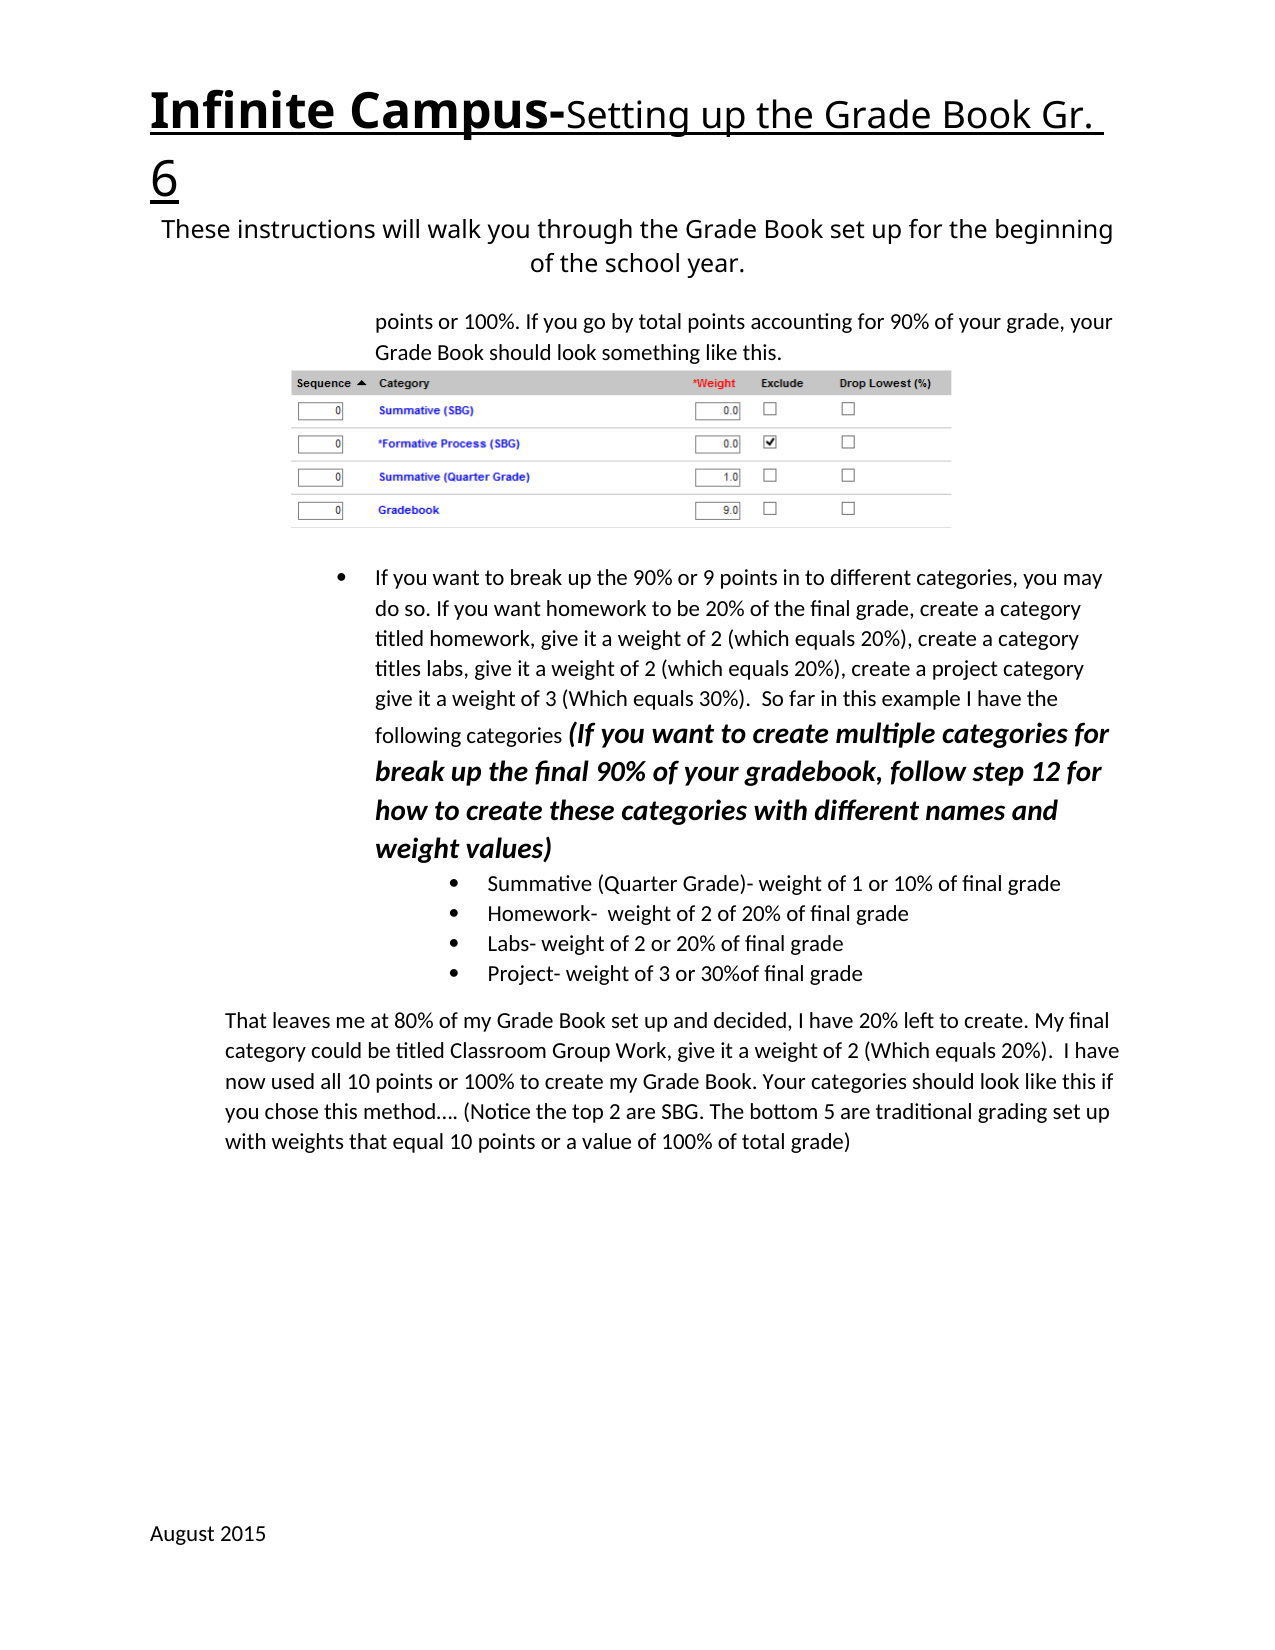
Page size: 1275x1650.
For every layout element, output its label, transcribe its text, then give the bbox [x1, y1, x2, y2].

picture [290, 367, 952, 531]
list If you want to break up the 90% or 9 points in to different categories, you may do so. If you want homework to be 20% of the final grade, create a category titled homework, give it a weight of 2 (which equals 20%), create a category titles labs, give it a weight of 2 (which equals 20%), create a project category give it a weight of 3 (Which equals 30%). So far in this example I have the following categories (If you want to create multiple categories for break up the final 90% of your gradebook, follow step 12 for how to create these categories with different names and weight values) [337, 563, 1125, 866]
list Labs- weight of 2 or 20% of final grade [450, 929, 1125, 957]
list Summative (Quarter Grade)- weight of 1 or 10% of final grade [450, 869, 1125, 897]
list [337, 307, 1125, 366]
list Project- weight of 3 or 30%of final grade [450, 959, 1125, 987]
list Homework- weight of 2 of 20% of final grade [450, 899, 1125, 927]
text That leaves me at 80% of my Grade Book set up and decided, I have 20% left to create. My final category could be titled Classroom Group Work, give it a weight of 2 (Which equals 20%). I have now used all 10 points or 100% to create my Grade Book. Your categories should look like this if you chose this method…. (Notice the top 2 are SBG. The bottom 5 are traditional grading set up with weights that equal 10 points or a value of 100% of total grade) [225, 1006, 1125, 1155]
